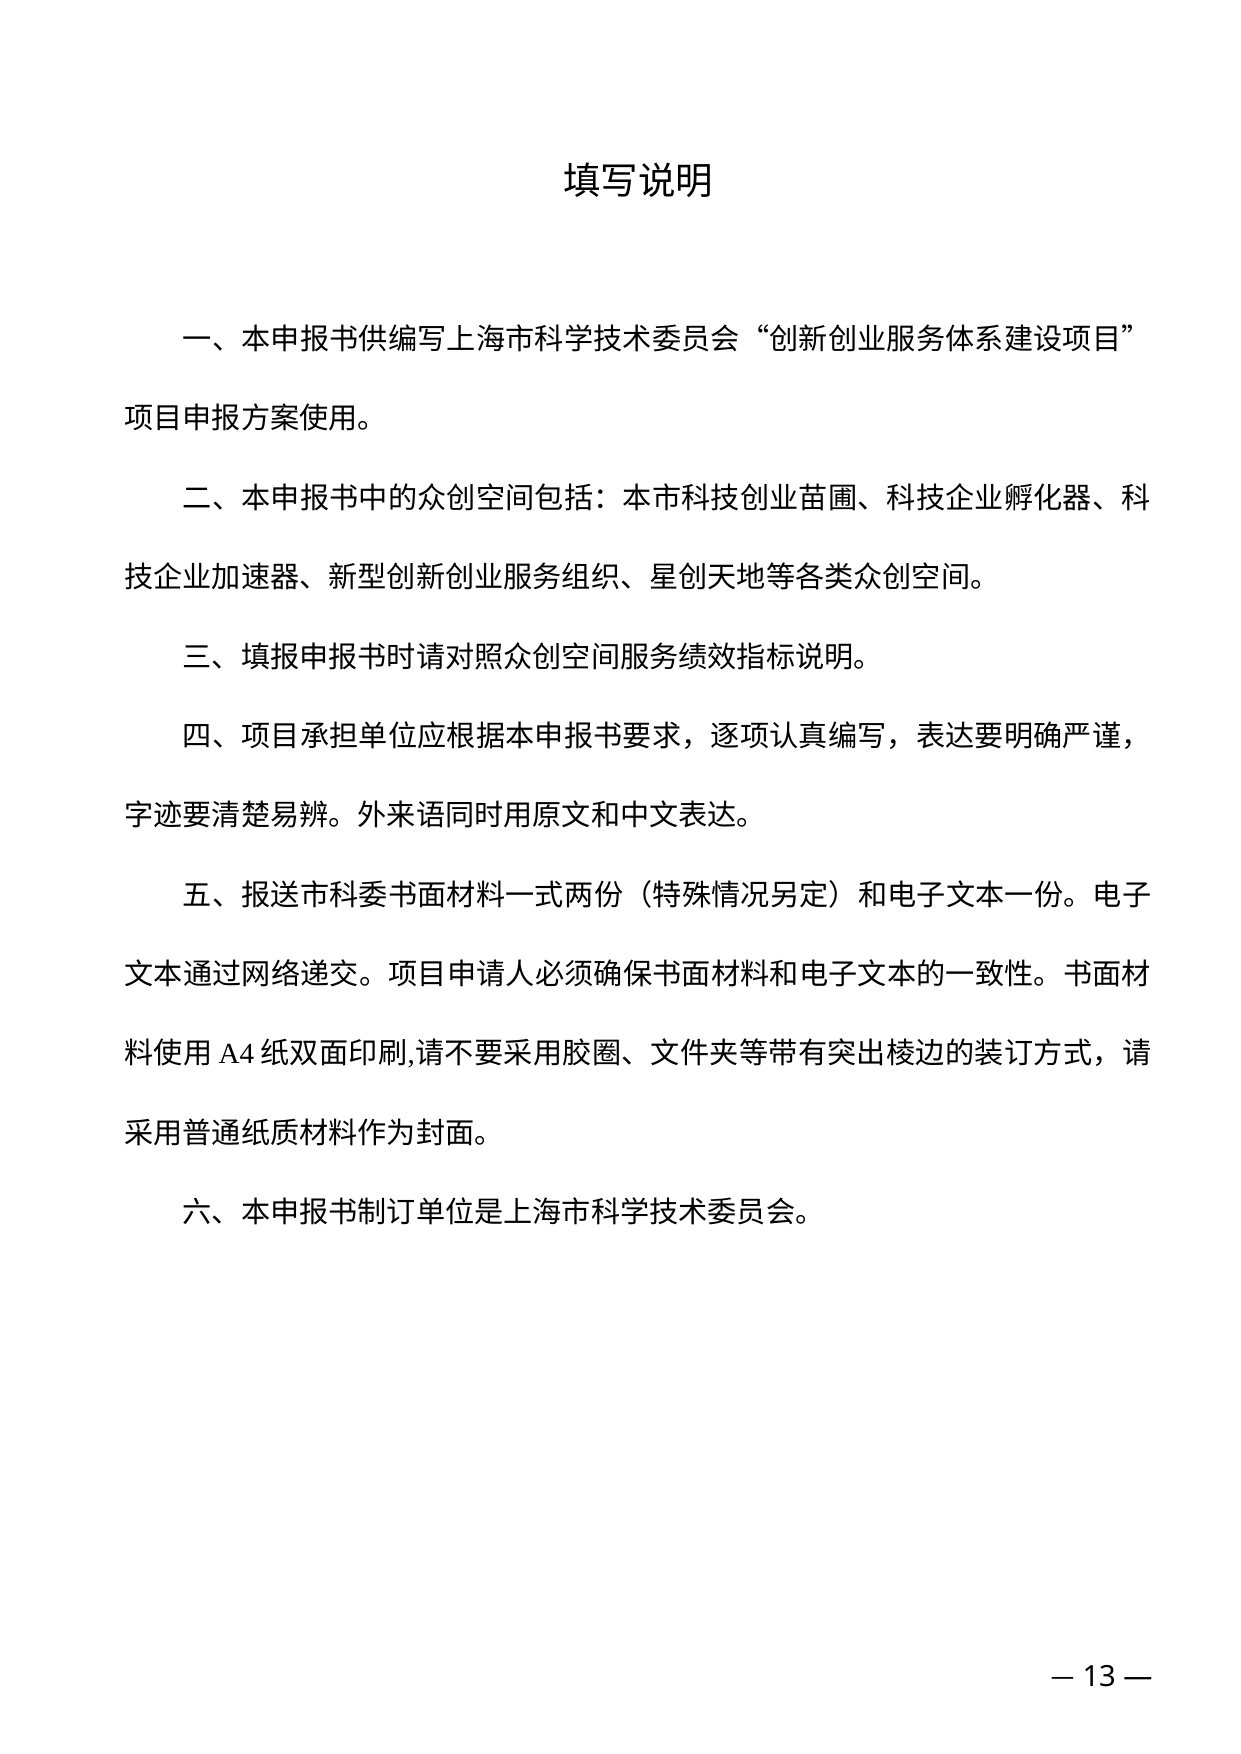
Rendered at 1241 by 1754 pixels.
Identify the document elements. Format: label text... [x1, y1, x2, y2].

text 一、本申报书供编写上海市科学技术委员会“创新创业服务体系建设项目”项目申报方案使用。 [124, 297, 1152, 456]
text 六、本申报书制订单位是上海市科学技术委员会。 [124, 1170, 1152, 1250]
text 三、填报申报书时请对照众创空间服务绩效指标说明。 [124, 615, 1152, 694]
text 四、项目承担单位应根据本申报书要求，逐项认真编写，表达要明确严谨，字迹要清楚易辨。外来语同时用原文和中文表达。 [124, 694, 1152, 853]
text 填写说明 [124, 138, 1152, 218]
text 五、报送市科委书面材料一式两份（特殊情况另定）和电子文本一份。电子文本通过网络递交。项目申请人必须确保书面材料和电子文本的一致性。书面材料使用A4纸双面印刷,请不要采用胶圈、文件夹等带有突出棱边的装订方式，请采用普通纸质材料作为封面。 [124, 853, 1152, 1170]
text 二、本申报书中的众创空间包括：本市科技创业苗圃、科技企业孵化器、科技企业加速器、新型创新创业服务组织、星创天地等各类众创空间。 [124, 456, 1152, 615]
